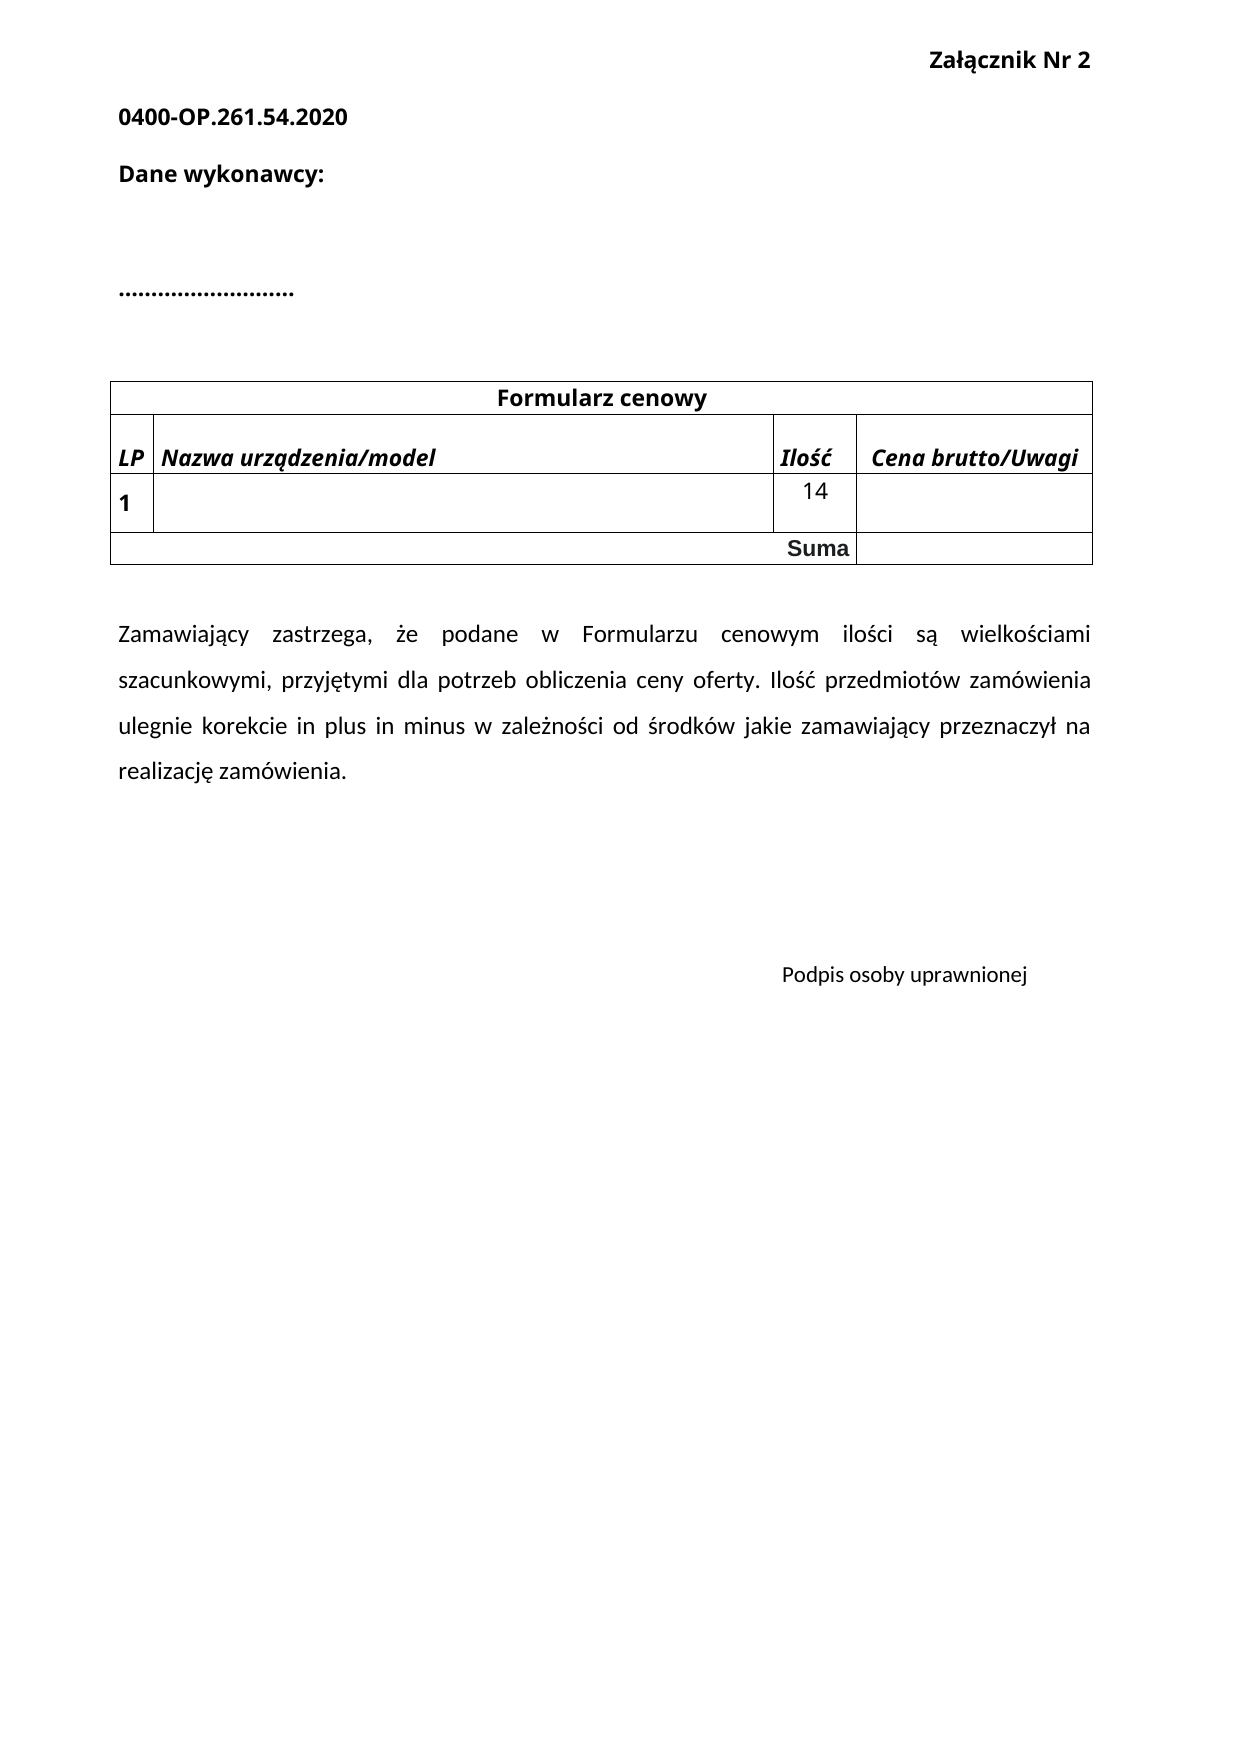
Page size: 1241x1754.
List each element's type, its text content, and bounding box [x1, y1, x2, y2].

table_cell 14 [774, 474, 856, 532]
table_cell [154, 474, 773, 532]
table_cell Cena brutto/Uwagi [857, 415, 1092, 473]
text Podpis osoby uprawnionej [782, 960, 1092, 988]
table_cell [857, 474, 1092, 532]
text Zamawiający zastrzega, że podane w Formularzu cenowym ilości są wielkościami szacunkowymi, przyjętymi dla potrzeb obliczenia ceny oferty. Ilość przedmiotów zamówienia ulegnie korekcie in plus in minus w zależności od środków jakie zamawiający przeznaczył na realizację zamówienia. [118, 618, 1092, 786]
table_header Formularz cenowy [111, 382, 1092, 413]
table_cell [857, 533, 1092, 564]
table_cell Suma [111, 533, 856, 564]
text Dane wykonawcy: [118, 158, 1092, 189]
table_cell 1 [111, 474, 153, 532]
table_cell Ilość [774, 415, 856, 473]
table_cell Nazwa urządzenia/model [154, 415, 773, 473]
text 0400-OP.261.54.2020 [118, 101, 1092, 132]
text ……………………… [118, 271, 1092, 303]
text Załącznik Nr 2 [856, 44, 1092, 76]
table_cell LP [111, 415, 153, 473]
